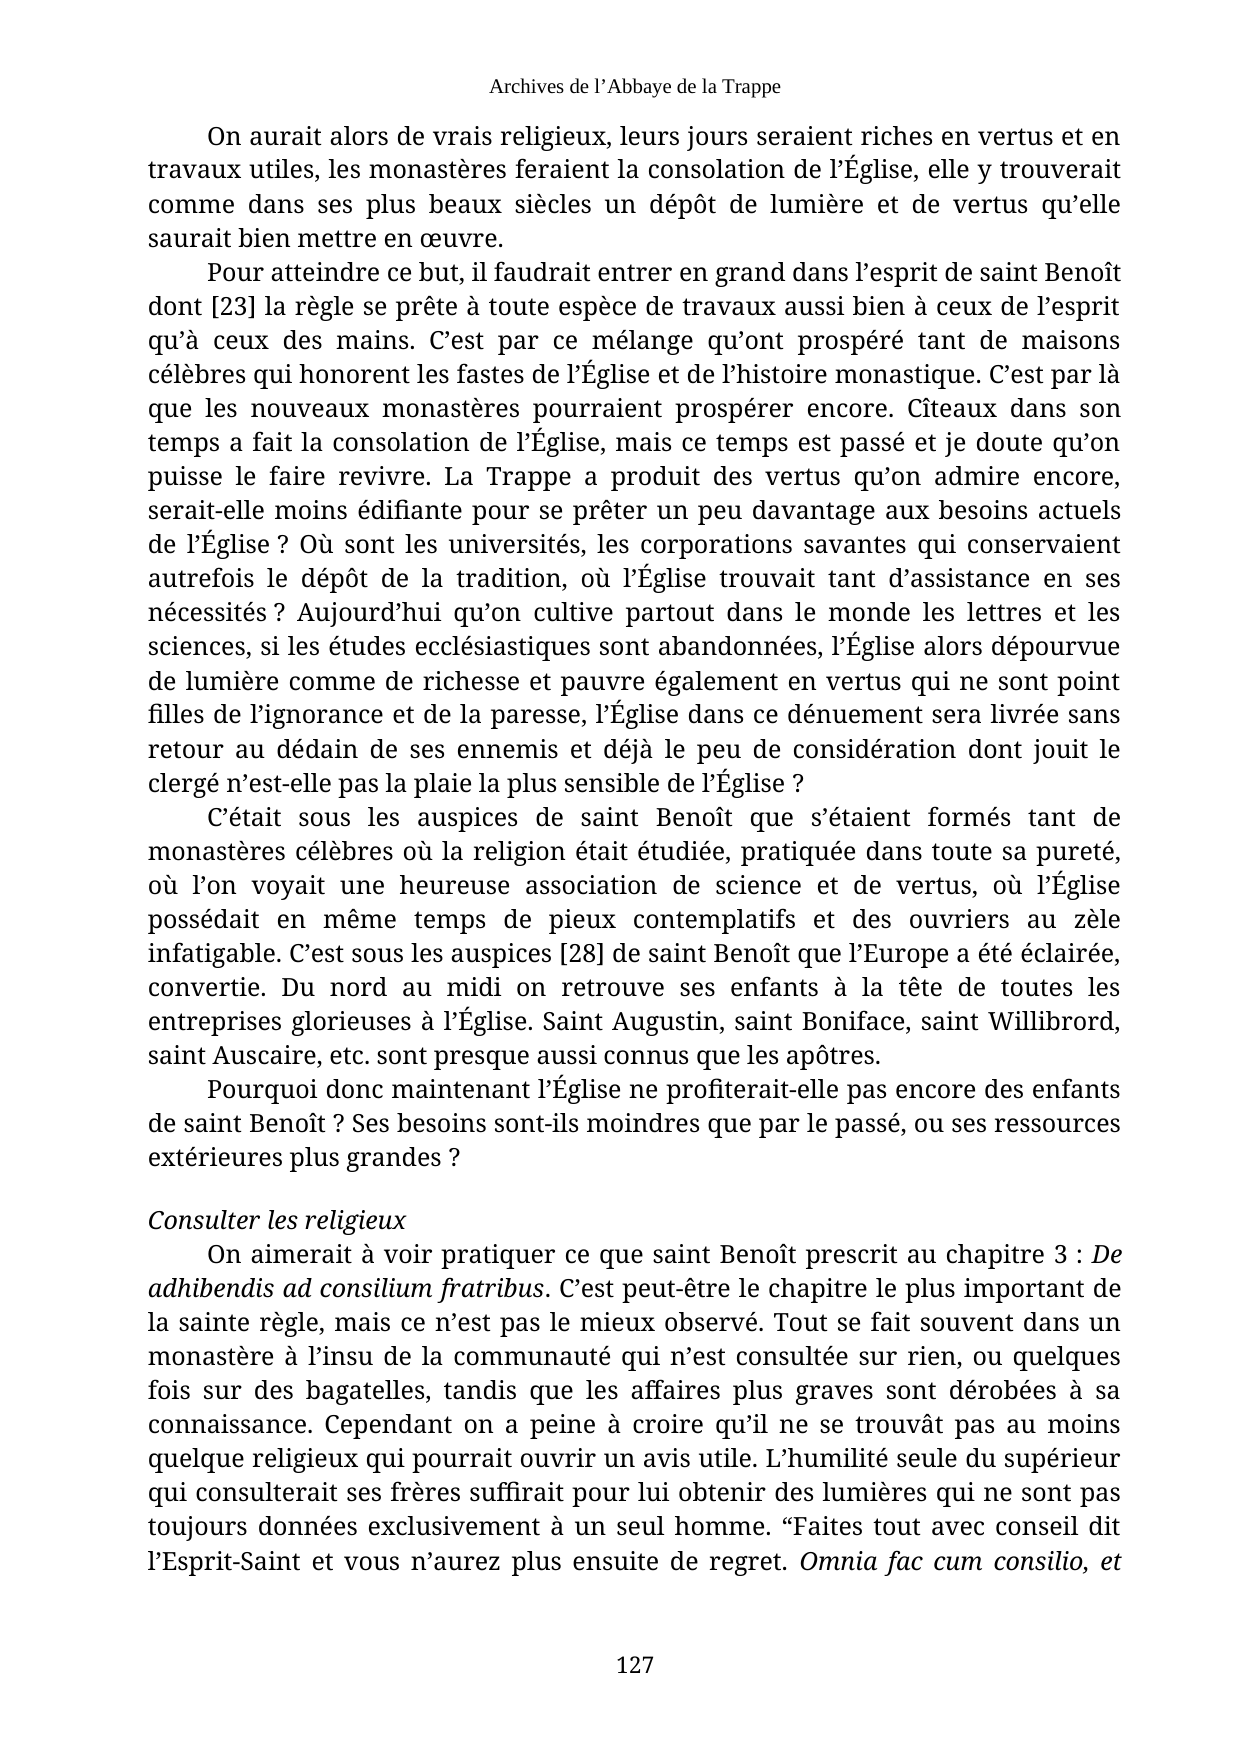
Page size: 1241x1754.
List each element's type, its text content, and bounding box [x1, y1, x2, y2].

text C’était sous les auspices de saint Benoît que s’étaient formés tant de monastères célèbres où la religion était étudiée, pratiquée dans toute sa pureté, où l’on voyait une heureuse association de science et de vertus, où l’Église possédait en même temps de pieux contemplatifs et des ouvriers au zèle infatigable. C’est sous les auspices [28] de saint Benoît que l’Europe a été éclairée, convertie. Du nord au midi on retrouve ses enfants à la tête de toutes les entreprises glorieuses à l’Église. Saint Augustin, saint Boniface, saint Willibrord, saint Auscaire, etc. sont presque aussi connus que les apôtres. [148, 799, 1122, 1072]
text On aurait alors de vrais religieux, leurs jours seraient riches en vertus et en travaux utiles, les monastères feraient la consolation de l’Église, elle y trouverait comme dans ses plus beaux siècles un dépôt de lumière et de vertus qu’elle saurait bien mettre en œuvre. [148, 118, 1122, 254]
subtitle Consulter les religieux [148, 1199, 1122, 1237]
text Pourquoi donc maintenant l’Église ne profiterait-elle pas encore des enfants de saint Benoît ? Ses besoins sont-ils moindres que par le passé, ou ses ressources extérieures plus grandes ? [148, 1072, 1122, 1174]
text Pour atteindre ce but, il faudrait entrer en grand dans l’esprit de saint Benoît dont [23] la règle se prête à toute espèce de travaux aussi bien à ceux de l’esprit qu’à ceux des mains. C’est par ce mélange qu’ont prospéré tant de maisons célèbres qui honorent les fastes de l’Église et de l’histoire monastique. C’est par là que les nouveaux monastères pourraient prospérer encore. Cîteaux dans son temps a fait la consolation de l’Église, mais ce temps est passé et je doute qu’on puisse le faire revivre. La Trappe a produit des vertus qu’on admire encore, serait-elle moins édifiante pour se prêter un peu davantage aux besoins actuels de l’Église ? Où sont les universités, les corporations savantes qui conservaient autrefois le dépôt de la tradition, où l’Église trouvait tant d’assistance en ses nécessités ? Aujourd’hui qu’on cultive partout dans le monde les lettres et les sciences, si les études ecclésiastiques sont abandonnées, l’Église alors dépourvue de lumière comme de richesse et pauvre également en vertus qui ne sont point filles de l’ignorance et de la paresse, l’Église dans ce dénuement sera livrée sans retour au dédain de ses ennemis et déjà le peu de considération dont jouit le clergé n’est-elle pas la plaie la plus sensible de l’Église ? [148, 254, 1122, 799]
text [148, 1237, 1122, 1577]
